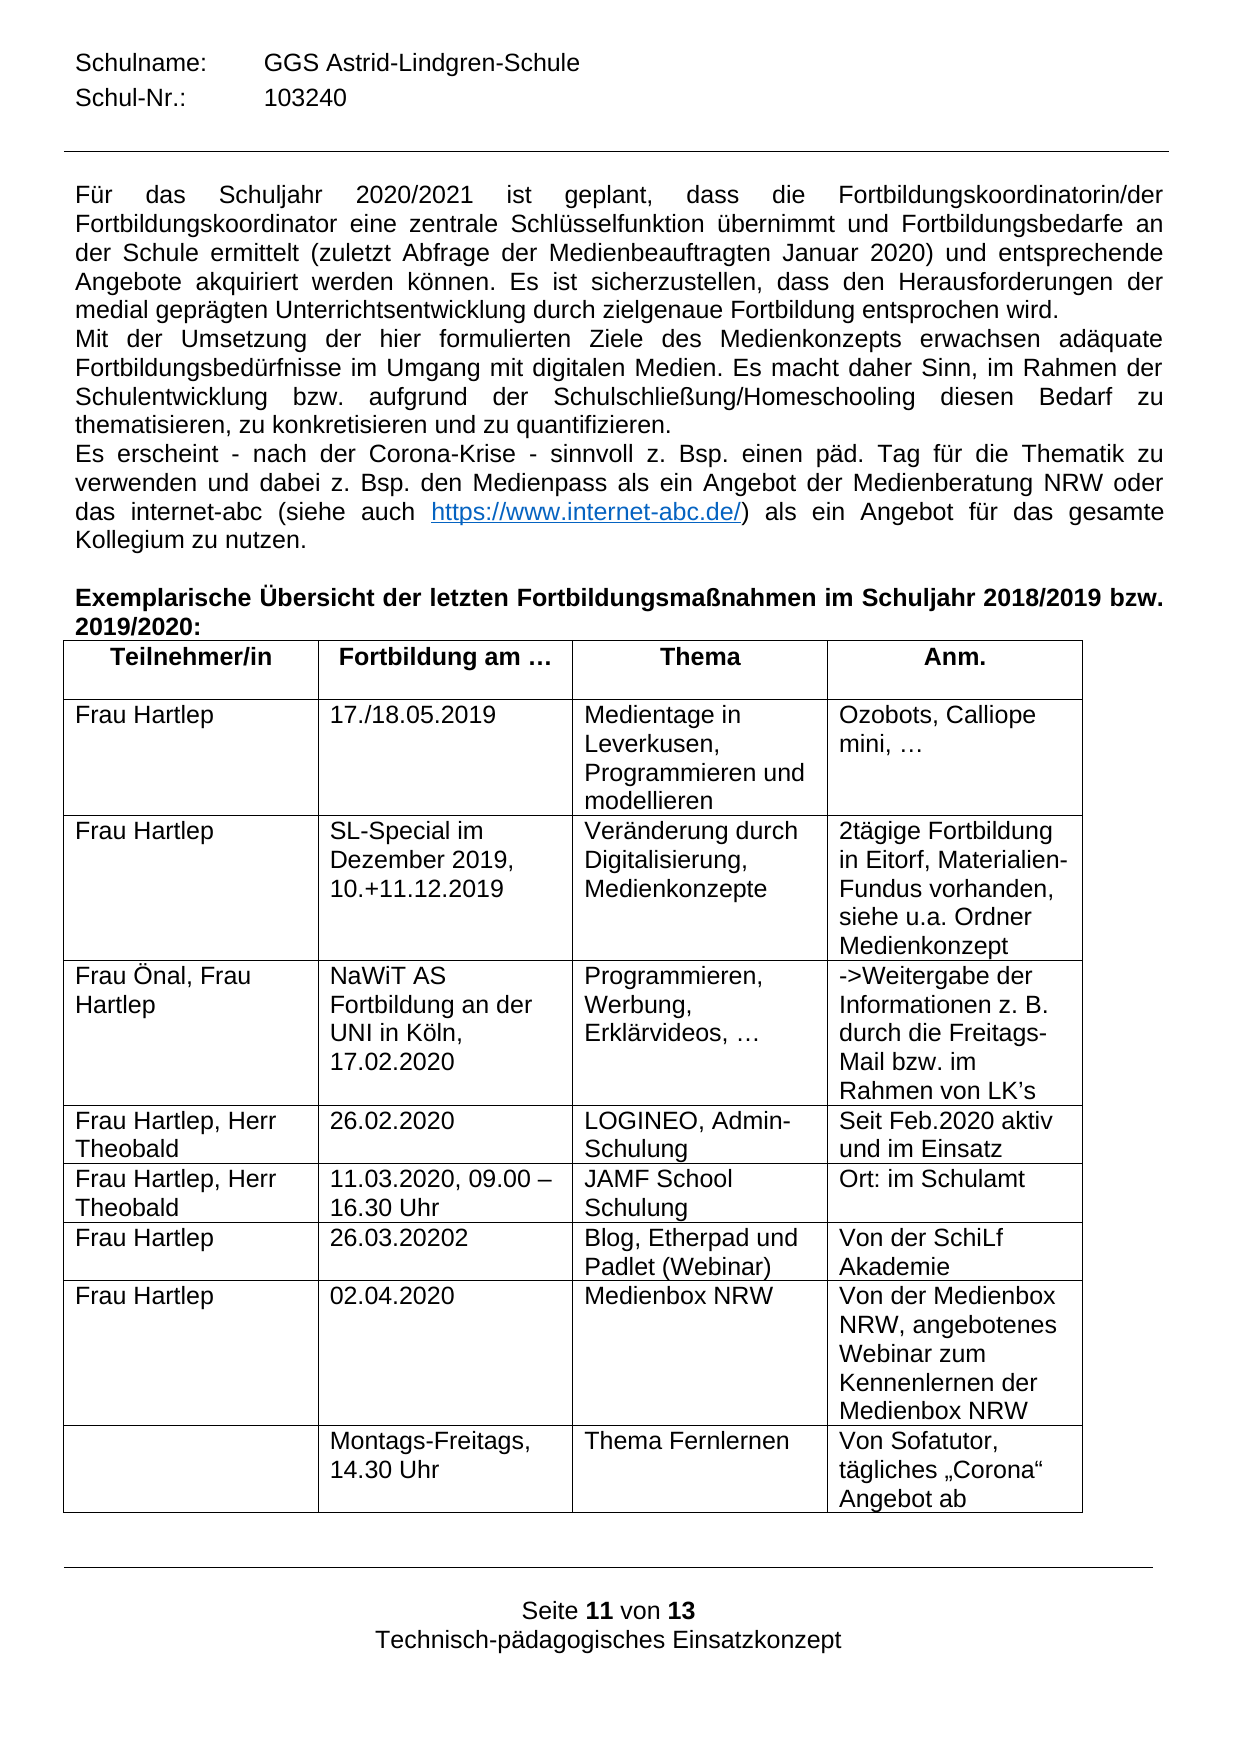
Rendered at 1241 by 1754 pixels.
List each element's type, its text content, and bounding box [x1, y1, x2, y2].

table_cell 17./18.05.2019 [319, 700, 572, 815]
table_header Teilnehmer/in [64, 641, 318, 699]
table_cell 26.03.20202 [319, 1223, 572, 1280]
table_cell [828, 1426, 1082, 1512]
table_cell Ozobots, Calliope mini, … [828, 700, 1082, 815]
table_cell Medienbox NRW [573, 1281, 827, 1425]
table_cell Von der SchiLf Akademie [828, 1223, 1082, 1280]
table_cell Programmieren, Werbung, Erklärvideos, … [573, 961, 827, 1104]
table_cell Frau Hartlep [64, 816, 318, 960]
table_cell Von der Medienbox NRW, angebotenes Webinar zum Kennenlernen der Medienbox NRW [828, 1281, 1082, 1425]
text Es erscheint - nach der Corona-Krise - sinnvoll z. Bsp. einen päd. Tag für die Thematik zu verwenden und dabei z. Bsp. den Medienpass als ein Angebot der Medienberatung NRW oder das internet-abc (siehe auch https://www.internet-abc.de/) als ein Angebot für das gesamte Kollegium zu nutzen. [75, 439, 1165, 554]
table_header Thema [573, 641, 827, 699]
table_cell LOGINEO, Admin-Schulung [573, 1106, 827, 1163]
table_cell JAMF School Schulung [573, 1164, 827, 1222]
table_cell Veränderung durch Digitalisierung, Medienkonzepte [573, 816, 827, 960]
table_cell Frau Önal, Frau Hartlep [64, 961, 318, 1104]
text Exemplarische Übersicht der letzten Fortbildungsmaßnahmen im Schuljahr 2018/2019 bzw. 2019/2020: [75, 583, 1165, 640]
table_cell Frau Hartlep [64, 1281, 318, 1425]
table_cell NaWiT AS Fortbildung an der UNI in Köln, 17.02.2020 [319, 961, 572, 1104]
text Mit der Umsetzung der hier formulierten Ziele des Medienkonzepts erwachsen adäquate Fortbildungsbedürfnisse im Umgang mit digitalen Medien. Es macht daher Sinn, im Rahmen der Schulentwicklung bzw. aufgrund der Schulschließung/Homeschooling diesen Bedarf zu thematisieren, zu konkretisieren und zu quantifizieren. [75, 324, 1165, 439]
table_header Fortbildung am … [319, 641, 572, 699]
table_cell Frau Hartlep, Herr Theobald [64, 1106, 318, 1163]
table_cell Ort: im Schulamt [828, 1164, 1082, 1222]
table_cell Frau Hartlep [64, 1223, 318, 1280]
table_cell 02.04.2020 [319, 1281, 572, 1425]
table_cell [64, 1426, 318, 1512]
table_cell 26.02.2020 [319, 1106, 572, 1163]
table_cell Seit Feb.2020 aktiv und im Einsatz [828, 1106, 1082, 1163]
table_cell 11.03.2020, 09.00 – 16.30 Uhr [319, 1164, 572, 1222]
table_cell Blog, Etherpad und Padlet (Webinar) [573, 1223, 827, 1280]
table_cell ->Weitergabe der Informationen z. B. durch die Freitags-Mail bzw. im Rahmen von LK’s [828, 961, 1082, 1104]
table_cell Frau Hartlep [64, 700, 318, 815]
table_cell SL-Special im Dezember 2019, 10.+11.12.2019 [319, 816, 572, 960]
table_cell Frau Hartlep, Herr Theobald [64, 1164, 318, 1222]
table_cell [319, 1426, 572, 1512]
table_cell Thema Fernlernen [573, 1426, 827, 1512]
table_header Anm. [828, 641, 1082, 699]
table_cell Medientage in Leverkusen, Programmieren und modellieren [573, 700, 827, 815]
table_cell 2tägige Fortbildung in Eitorf, Materialien-Fundus vorhanden, siehe u.a. Ordner Medienkonzept [828, 816, 1082, 960]
text Für das Schuljahr 2020/2021 ist geplant, dass die Fortbildungskoordinatorin/der Fortbildungskoordinator eine zentrale Schlüsselfunktion übernimmt und Fortbildungsbedarfe an der Schule ermittelt (zuletzt Abfrage der Medienbeauftragten Januar 2020) und entsprechende Angebote akquiriert werden können. Es ist sicherzustellen, dass den Herausforderungen der medial geprägten Unterrichtsentwicklung durch zielgenaue Fortbildung entsprochen wird. [75, 180, 1165, 324]
